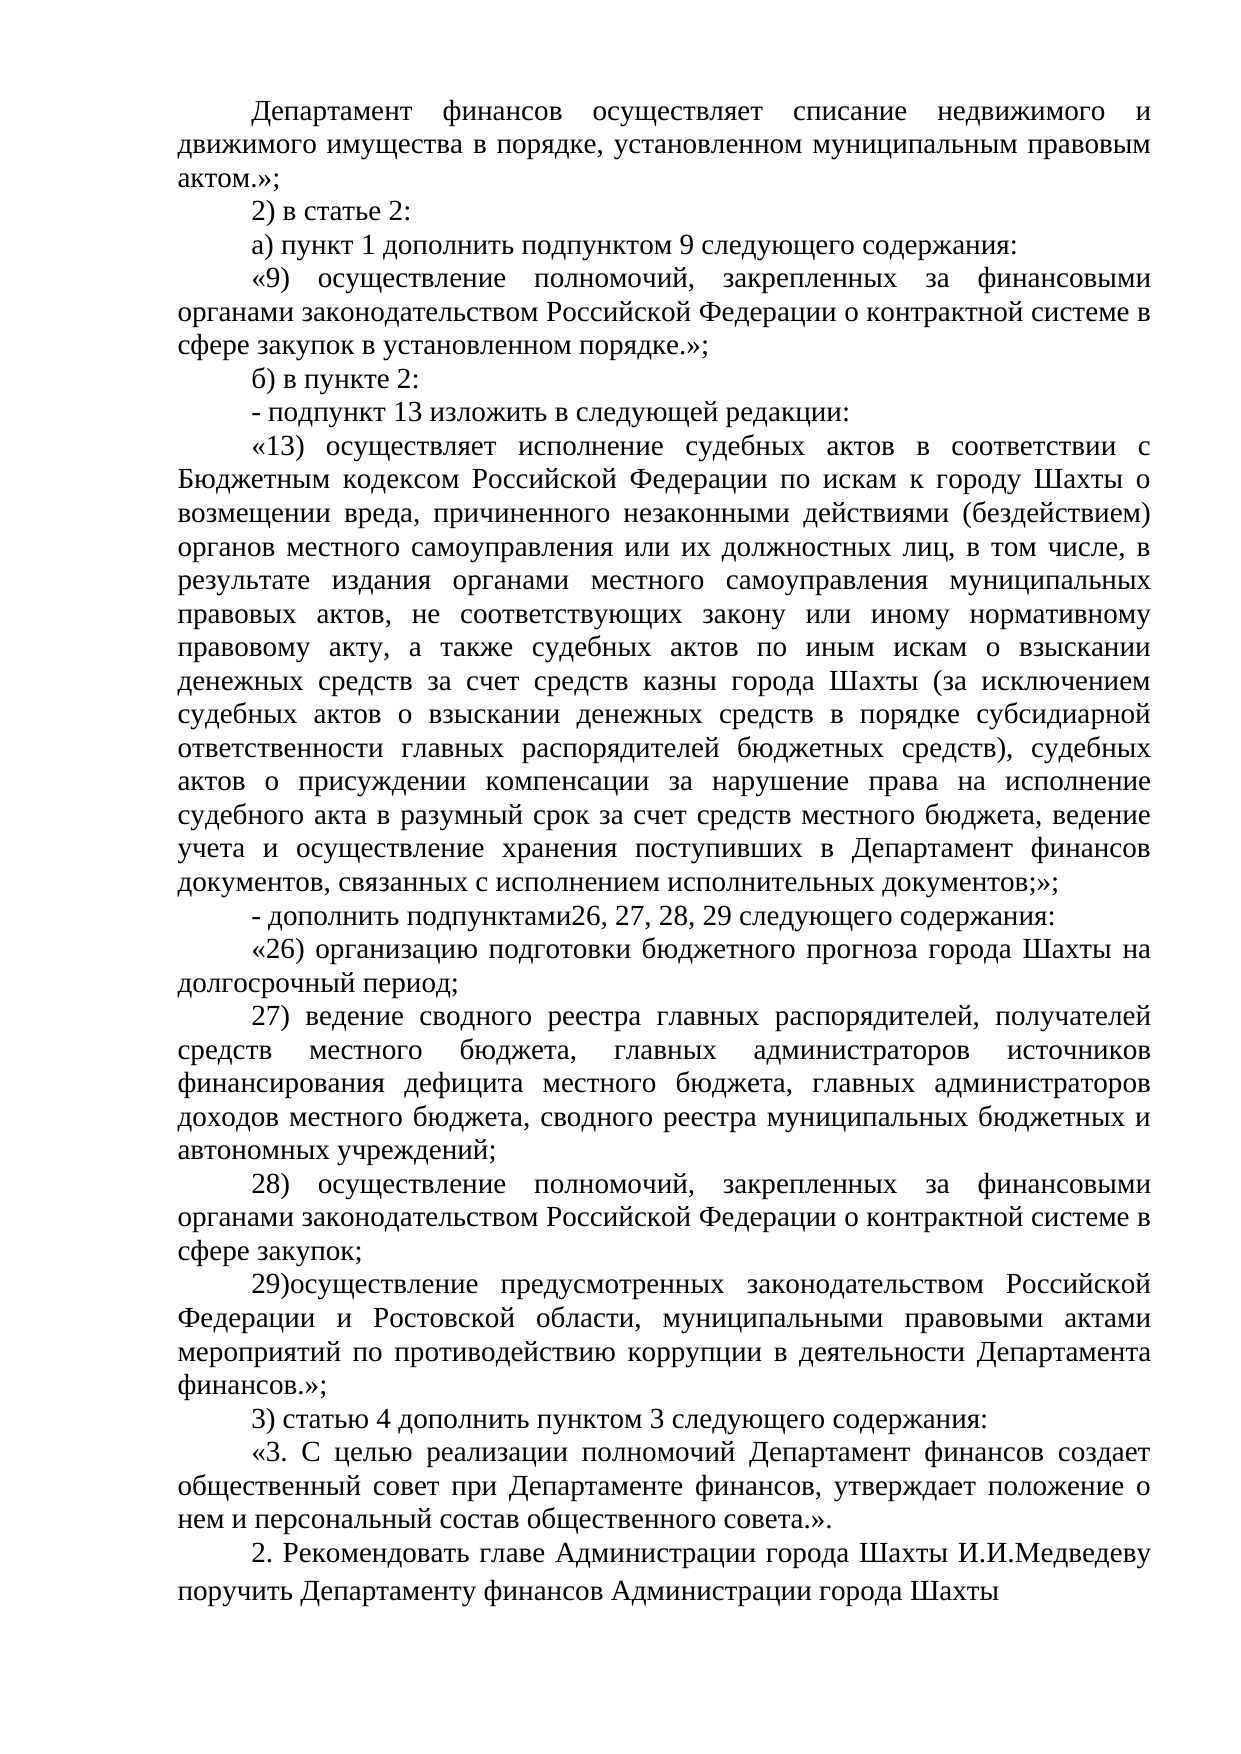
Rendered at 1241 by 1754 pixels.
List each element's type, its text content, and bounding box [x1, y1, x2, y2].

text 2) в статье 2: [177, 193, 1152, 227]
text «13) осуществляет исполнение судебных актов в соответствии с Бюджетным кодексом Российской Федерации по искам к городу Шахты о возмещении вреда, причиненного незаконными действиями (бездействием) органов местного самоуправления или их должностных лиц, в том числе, в результате издания органами местного самоуправления муниципальных правовых актов, не соответствующих закону или иному нормативному правовому акту, а также судебных актов по иным искам о взыскании денежных средств за счет средств казны города Шахты (за исключением судебных актов о взыскании денежных средств в порядке субсидиарной ответственности главных распорядителей бюджетных средств), судебных актов о присуждении компенсации за нарушение права на исполнение судебного акта в разумный срок за счет средств местного бюджета, ведение учета и осуществление хранения поступивших в Департамент финансов документов, связанных с исполнением исполнительных документов;»; [177, 428, 1152, 898]
text 2. Рекомендовать главе Администрации города Шахты И.И.Медведеву поручить Департаменту финансов Администрации города Шахты [177, 1535, 1152, 1607]
text «9) осуществление полномочий, закрепленных за финансовыми органами законодательством Российской Федерации о контрактной системе в сфере закупок в установленном порядке.»; [177, 260, 1152, 361]
text б) в пункте 2: [177, 361, 1152, 394]
text 28) осуществление полномочий, закрепленных за финансовыми органами законодательством Российской Федерации о контрактной системе в сфере закупок; [177, 1166, 1152, 1267]
text а) пункт 1 дополнить подпунктом 9 следующего содержания: [177, 227, 1152, 260]
text 29)осуществление предусмотренных законодательством Российской Федерации и Ростовской области, муниципальными правовыми актами мероприятий по противодействию коррупции в деятельности Департамента финансов.»; [177, 1267, 1152, 1401]
text - дополнить подпунктами26, 27, 28, 29 следующего содержания: [177, 898, 1152, 931]
text - подпункт 13 изложить в следующей редакции: [177, 394, 1152, 428]
text Департамент финансов осуществляет списание недвижимого и движимого имущества в порядке, установленном муниципальным правовым актом.»; [177, 93, 1152, 193]
text «3. С целью реализации полномочий Департамент финансов создает общественный совет при Департаменте финансов, утверждает положение о нем и персональный состав общественного совета.». [177, 1434, 1152, 1535]
text 3) статью 4 дополнить пунктом 3 следующего содержания: [177, 1401, 1152, 1434]
text «26) организацию подготовки бюджетного прогноза города Шахты на долгосрочный период; [177, 931, 1152, 998]
text 27) ведение сводного реестра главных распорядителей, получателей средств местного бюджета, главных администраторов источников финансирования дефицита местного бюджета, главных администраторов доходов местного бюджета, сводного реестра муниципальных бюджетных и автономных учреждений; [177, 998, 1152, 1166]
